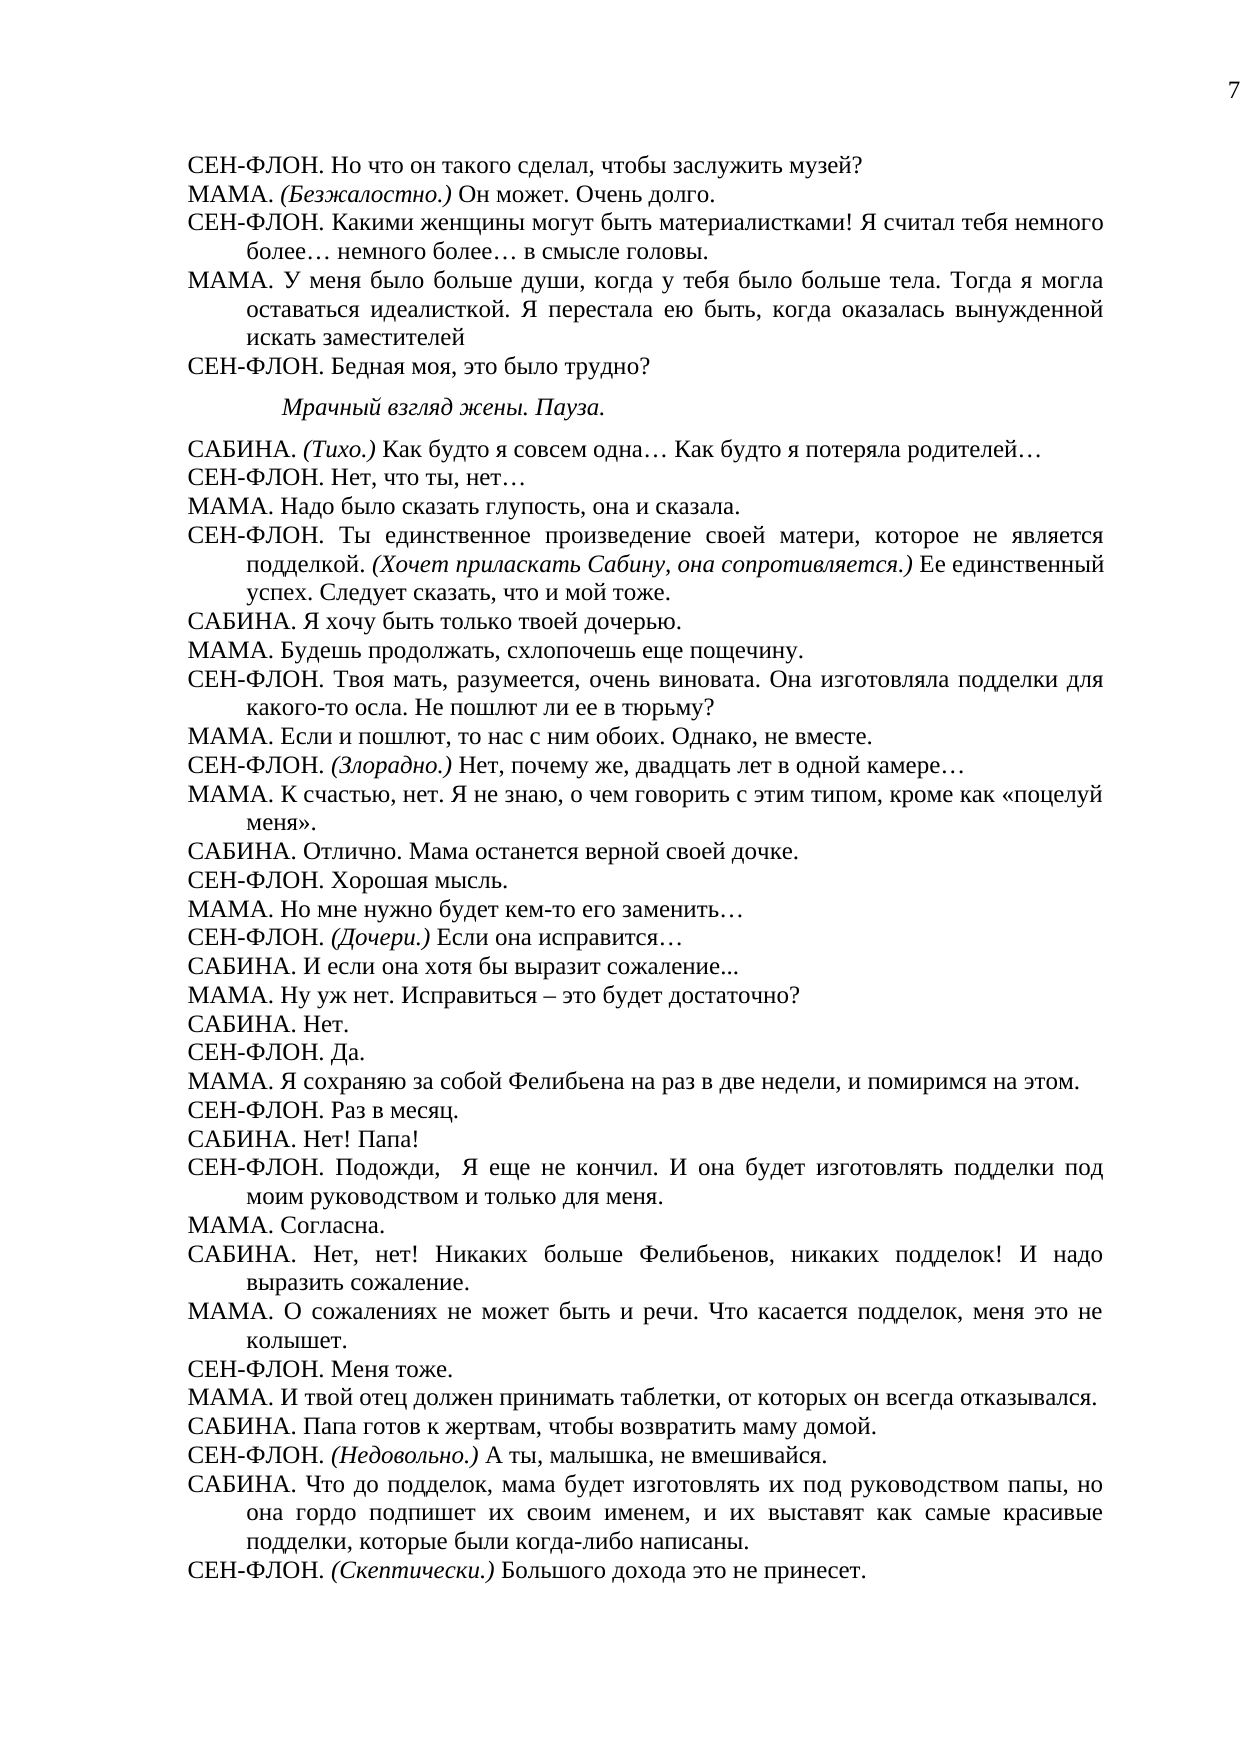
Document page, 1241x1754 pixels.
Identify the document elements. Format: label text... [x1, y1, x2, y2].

text СЕН-ФЛОН. Подожди, Я еще не кончил. И она будет изготовлять подделки под моим руководством и только для меня. [187, 1152, 1104, 1210]
text СЕН-ФЛОН. (Скептически.) Большого дохода это не принесет. [187, 1555, 1104, 1584]
text СЕН-ФЛОН. (Злорадно.) Нет, почему же, двадцать лет в одной камере… [187, 750, 1104, 779]
text САБИНА. Я хочу быть только твоей дочерью. [187, 606, 1104, 635]
text СЕН-ФЛОН. Но что он такого сделал, чтобы заслужить музей? [187, 150, 1104, 179]
text МАМА. Надо было сказать глупость, она и сказала. [187, 491, 1104, 520]
text САБИНА. Нет! Папа! [187, 1124, 1104, 1152]
text СЕН-ФЛОН. Какими женщины могут быть материалистками! Я считал тебя немного более… немного более… в смысле головы. [187, 207, 1104, 265]
text САБИНА. Папа готов к жертвам, чтобы возвратить маму домой. [187, 1411, 1104, 1440]
text МАМА. Но мне нужно будет кем-то его заменить… [187, 894, 1104, 922]
text СЕН-ФЛОН. Да. [187, 1037, 1104, 1066]
text СЕН-ФЛОН. Ты единственное произведение своей матери, которое не является подделкой. (Хочет приласкать Сабину, она сопротивляется.) Ее единственный успех. Следует сказать, что и мой тоже. [187, 520, 1104, 606]
text СЕН-ФЛОН. Хорошая мысль. [187, 865, 1104, 894]
text СЕН-ФЛОН. Бедная моя, это было трудно? [187, 351, 1104, 380]
text МАМА. Если и пошлют, то нас с ним обоих. Однако, не вместе. [187, 721, 1104, 750]
text САБИНА. И если она хотя бы выразит сожаление... [187, 951, 1104, 980]
text СЕН-ФЛОН. Нет, что ты, нет… [187, 462, 1104, 491]
text СЕН-ФЛОН. (Дочери.) Если она исправится… [187, 922, 1104, 951]
text СЕН-ФЛОН. (Недовольно.) А ты, малышка, не вмешивайся. [187, 1440, 1104, 1469]
text МАМА. Согласна. [187, 1210, 1104, 1239]
text МАМА. Я сохраняю за собой Фелибьена на раз в две недели, и помиримся на этом. [187, 1066, 1104, 1095]
text САБИНА. Что до подделок, мама будет изготовлять их под руководством папы, но она гордо подпишет их своим именем, и их выставят как самые красивые подделки, которые были когда-либо написаны. [187, 1469, 1104, 1555]
text САБИНА. (Тихо.) Как будто я совсем одна… Как будто я потеряла родителей… [187, 434, 1104, 462]
text МАМА. (Безжалостно.) Он может. Очень долго. [187, 179, 1104, 207]
text САБИНА. Отлично. Мама останется верной своей дочке. [187, 836, 1104, 865]
text САБИНА. Нет, нет! Никаких больше Фелибьенов, никаких подделок! И надо выразить сожаление. [187, 1239, 1104, 1296]
text Мрачный взгляд жены. Пауза. [246, 392, 1092, 421]
text СЕН-ФЛОН. Раз в месяц. [187, 1095, 1104, 1124]
text МАМА. К счастью, нет. Я не знаю, о чем говорить с этим типом, кроме как «поцелуй меня». [187, 779, 1104, 836]
text МАМА. У меня было больше души, когда у тебя было больше тела. Тогда я могла оставаться идеалисткой. Я перестала ею быть, когда оказалась вынужденной искать заместителей [187, 265, 1104, 351]
text СЕН-ФЛОН. Меня тоже. [187, 1354, 1104, 1382]
text МАМА. Будешь продолжать, схлопочешь еще пощечину. [187, 635, 1104, 664]
text САБИНА. Нет. [187, 1009, 1104, 1037]
text МАМА. И твой отец должен принимать таблетки, от которых он всегда отказывался. [187, 1382, 1104, 1411]
text СЕН-ФЛОН. Твоя мать, разумеется, очень виновата. Она изготовляла подделки для какого-то осла. Не пошлют ли ее в тюрьму? [187, 664, 1104, 721]
text МАМА. Ну уж нет. Исправиться – это будет достаточно? [187, 980, 1104, 1009]
text МАМА. О сожалениях не может быть и речи. Что касается подделок, меня это не колышет. [187, 1296, 1104, 1354]
